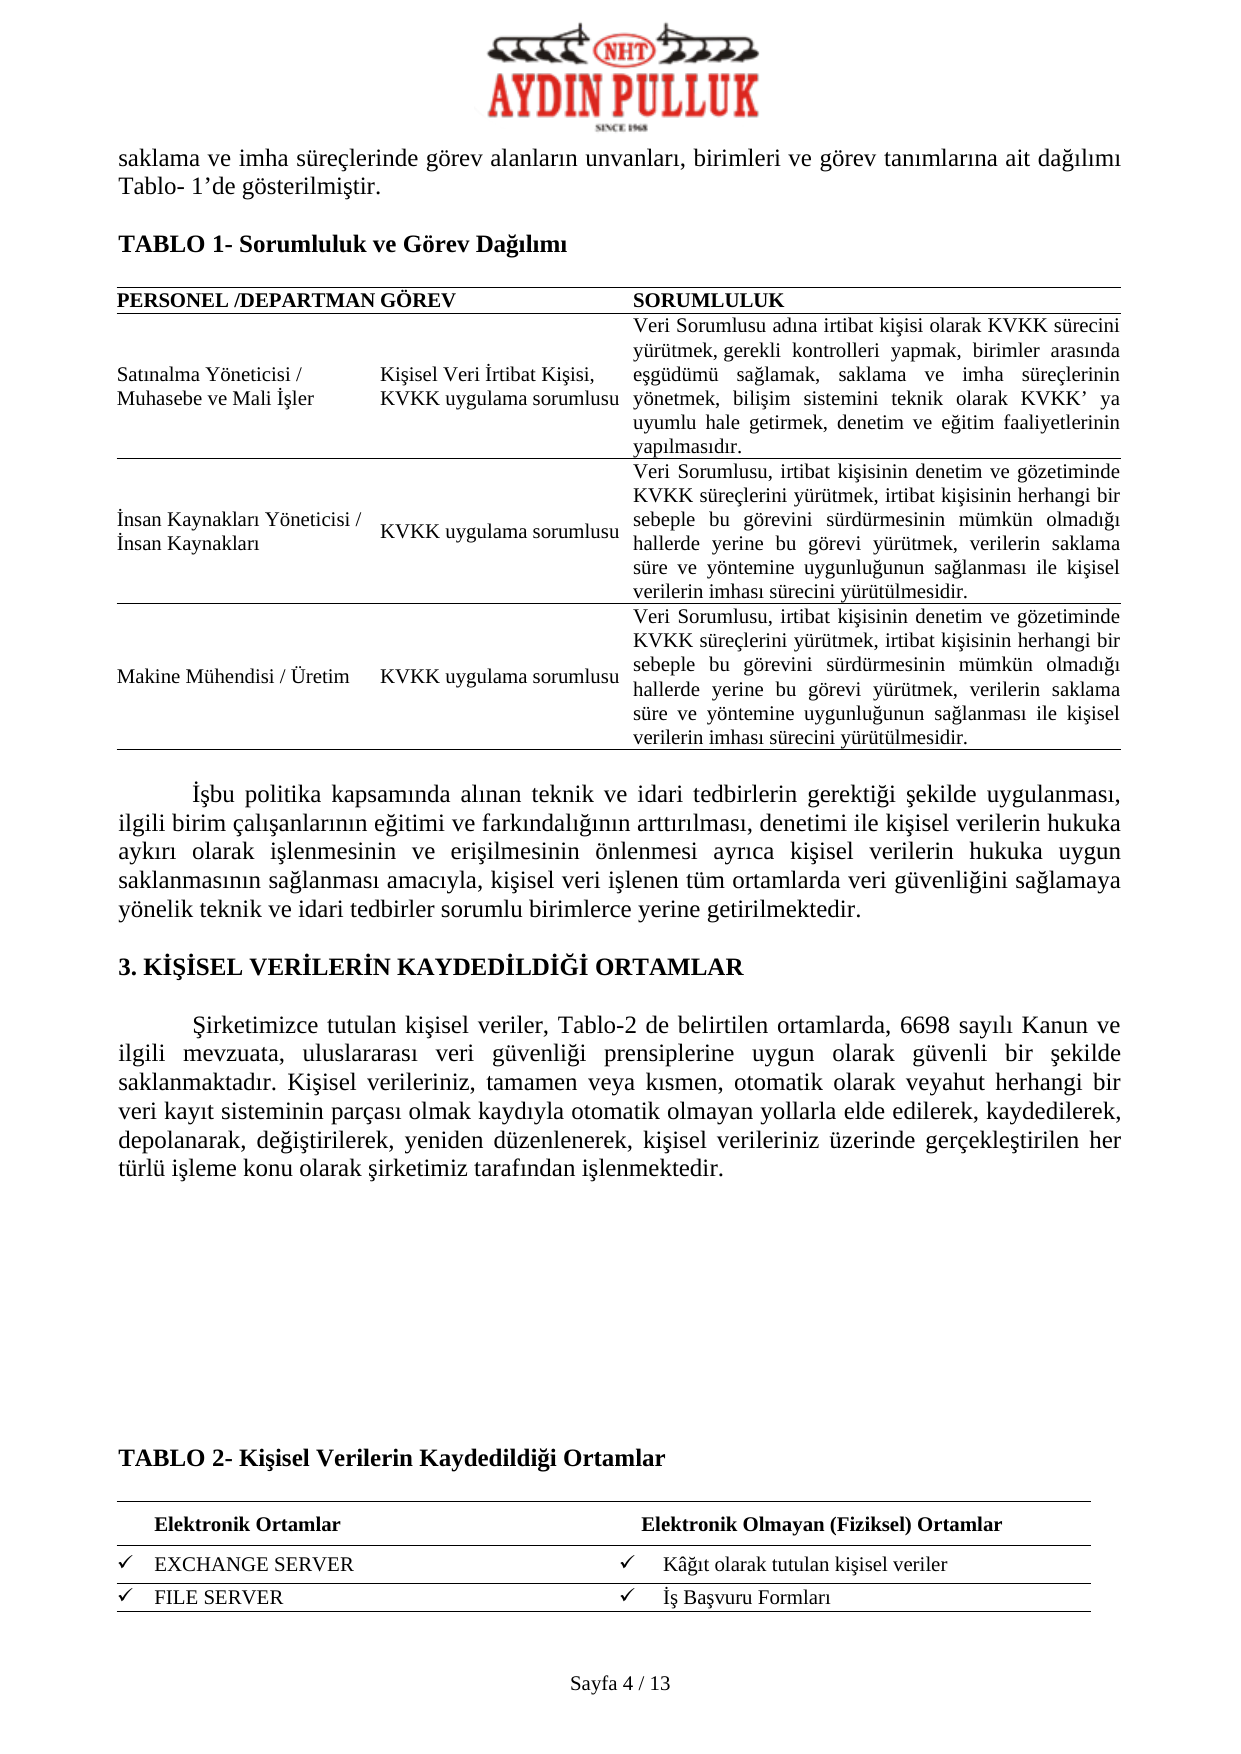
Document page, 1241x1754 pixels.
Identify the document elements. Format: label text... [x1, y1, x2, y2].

table_cell FILE SERVER [117, 1584, 604, 1611]
table_header Elektronik Olmayan (Fiziksel) Ortamlar [604, 1502, 1091, 1545]
table_header SORUMLULUK [633, 288, 1121, 312]
table_cell Satınalma Yöneticisi / Muhasebe ve Mali İşler [117, 314, 380, 458]
text Şirketimizce tutulan kişisel veriler, Tablo-2 de belirtilen ortamlarda, 6698 sayılı Kanun ve ilgili mevzuata, uluslararası veri güvenliği prensiplerine uygun olarak güvenli bir şekilde saklanmaktadır. Kişisel verileriniz, tamamen veya kısmen, otomatik olarak veyahut herhangi bir veri kayıt sisteminin parçası olmak kaydıyla otomatik olmayan yollarla elde edilerek, kaydedilerek, depolanarak, değiştirilerek, yeniden düzenlenerek, kişisel verileriniz üzerinde gerçekleştirilen her türlü işleme konu olarak şirketimiz tarafından işlenmektedir. [118, 1010, 1122, 1182]
table_header Elektronik Ortamlar [117, 1502, 604, 1545]
table_cell Veri Sorumlusu adına irtibat kişisi olarak KVKK sürecini yürütmek, gerekli kontrolleri yapmak, birimler arasında eşgüdümü sağlamak, saklama ve imha süreçlerinin yönetmek, bilişim sistemini teknik olarak KVKK’ ya uyumlu hale getirmek, denetim ve eğitim faaliyetlerinin yapılmasıdır. [633, 314, 1121, 458]
table_cell Kişisel Veri İrtibat Kişisi, KVKK uygulama sorumlusu [380, 314, 633, 458]
table_cell Veri Sorumlusu, irtibat kişisinin denetim ve gözetiminde KVKK süreçlerini yürütmek, irtibat kişisinin herhangi bir sebeple bu görevini sürdürmesinin mümkün olmadığı hallerde yerine bu görevi yürütmek, verilerin saklama süre ve yöntemine uygunluğunun sağlanması ile kişisel verilerin imhası sürecini yürütülmesidir. [633, 459, 1121, 603]
table_header PERSONEL /DEPARTMAN [117, 288, 380, 312]
text TABLO 1- Sorumluluk ve Görev Dağılımı [118, 229, 1122, 258]
picture [474, 17, 767, 143]
table_cell İnsan Kaynakları Yöneticisi / İnsan Kaynakları [117, 459, 380, 603]
text İşbu politika kapsamında alınan teknik ve idari tedbirlerin gerektiği şekilde uygulanması, ilgili birim çalışanlarının eğitimi ve farkındalığının arttırılması, denetimi ile kişisel verilerin hukuka aykırı olarak işlenmesinin ve erişilmesinin önlenmesi ayrıca kişisel verilerin hukuka uygun saklanmasının sağlanması amacıyla, kişisel veri işlenen tüm ortamlarda veri güvenliğini sağlamaya yönelik teknik ve idari tedbirler sorumlu birimlerce yerine getirilmektedir. [118, 779, 1122, 923]
table_cell KVKK uygulama sorumlusu [380, 459, 633, 603]
table_cell EXCHANGE SERVER [117, 1546, 604, 1583]
table_cell İş Başvuru Formları [604, 1584, 1091, 1611]
table_cell KVKK uygulama sorumlusu [380, 604, 633, 749]
subtitle 3. KİŞİSEL VERİLERİN KAYDEDİLDİĞİ ORTAMLAR [118, 952, 1122, 981]
table_cell Kâğıt olarak tutulan kişisel veriler [604, 1546, 1091, 1583]
table_cell Veri Sorumlusu, irtibat kişisinin denetim ve gözetiminde KVKK süreçlerini yürütmek, irtibat kişisinin herhangi bir sebeple bu görevini sürdürmesinin mümkün olmadığı hallerde yerine bu görevi yürütmek, verilerin saklama süre ve yöntemine uygunluğunun sağlanması ile kişisel verilerin imhası sürecini yürütülmesidir. [633, 604, 1121, 749]
table_header GÖREV [380, 288, 633, 312]
text TABLO 2- Kişisel Verilerin Kaydedildiği Ortamlar [118, 1443, 1122, 1472]
table_cell Makine Mühendisi / Üretim [117, 604, 380, 749]
